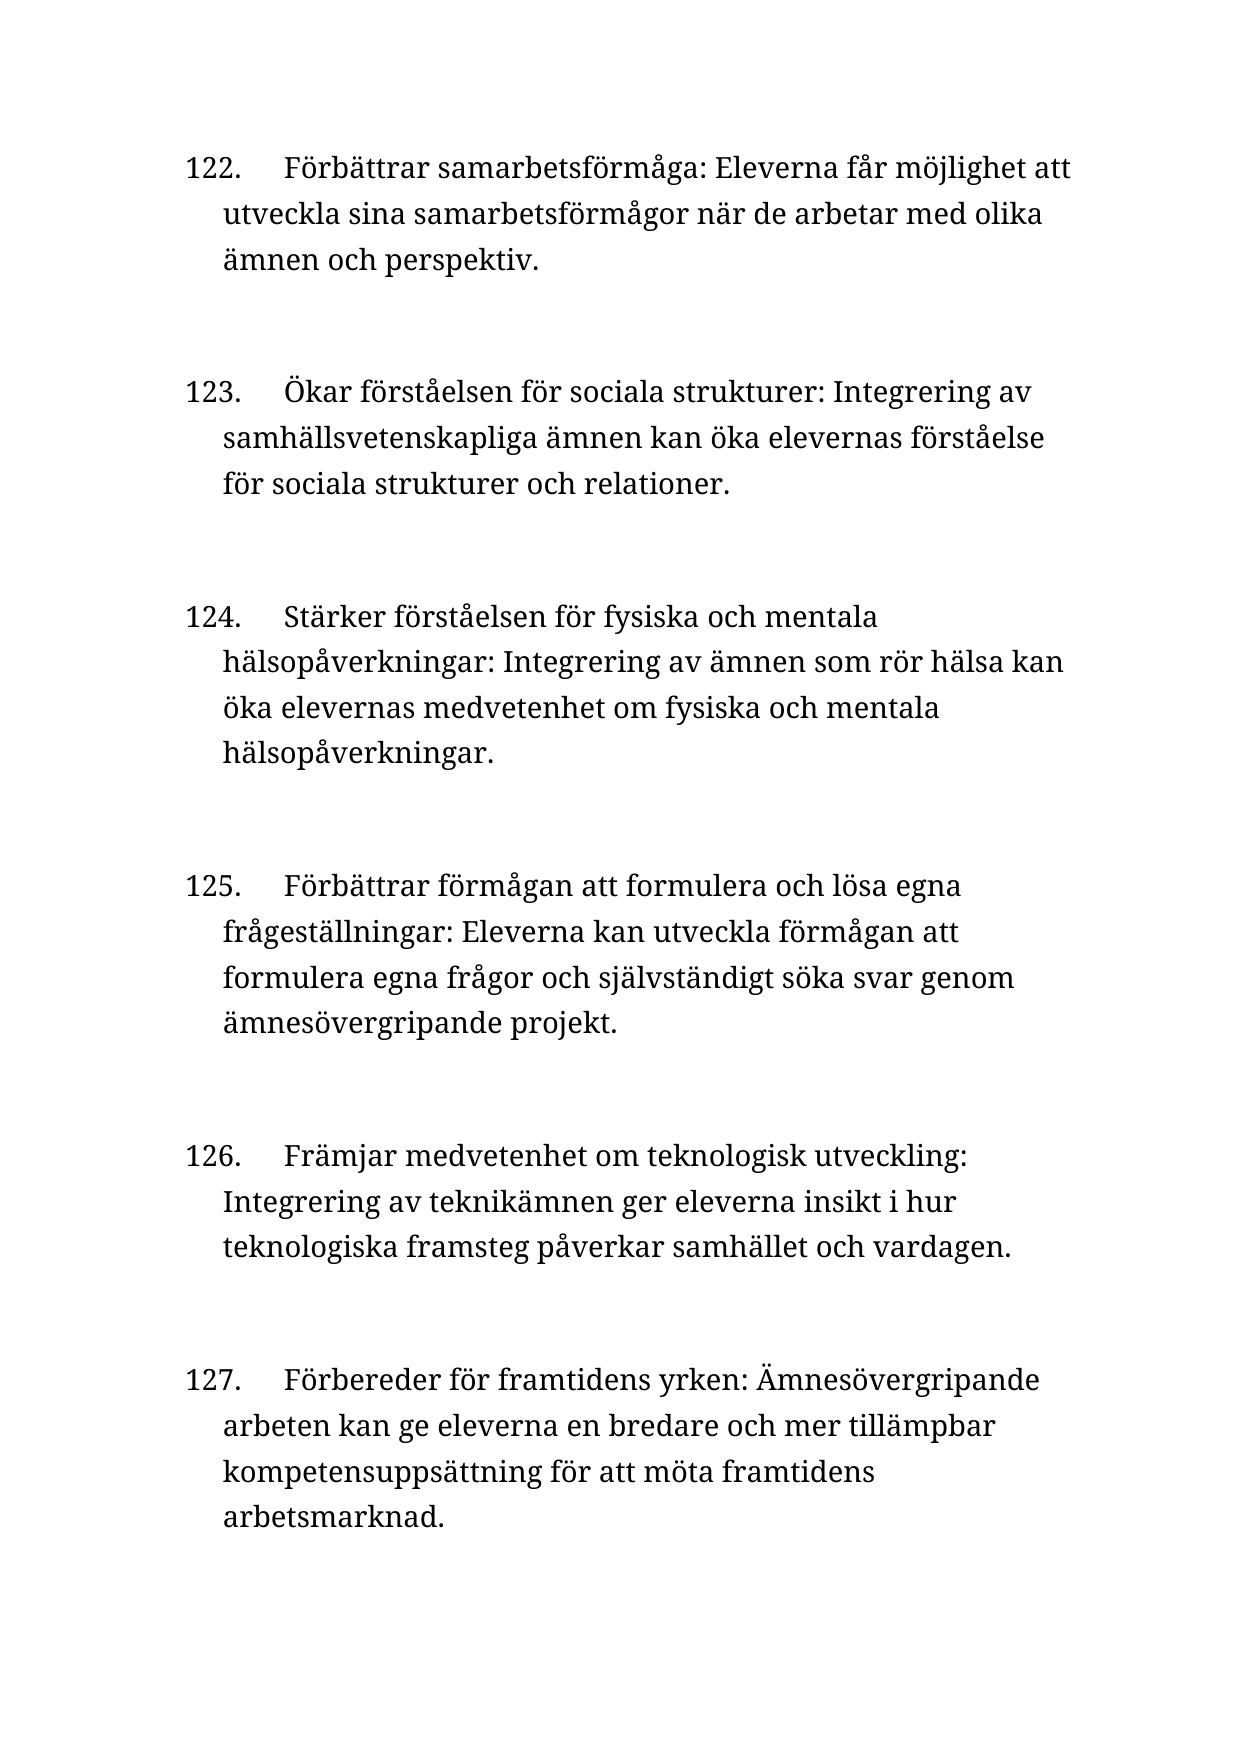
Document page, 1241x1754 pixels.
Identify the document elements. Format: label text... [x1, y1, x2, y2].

list Förbättrar samarbetsförmåga: Eleverna får möjlighet att utveckla sina samarbetsförmågor när de arbetar med olika ämnen och perspektiv. [185, 148, 1093, 278]
list Förbättrar förmågan att formulera och lösa egna frågeställningar: Eleverna kan utveckla förmågan att formulera egna frågor och självständigt söka svar genom ämnesövergripande projekt. [185, 866, 1093, 1042]
list Förbereder för framtidens yrken: Ämnesövergripande arbeten kan ge eleverna en bredare och mer tillämpbar kompetensuppsättning för att möta framtidens arbetsmarknad. [185, 1360, 1093, 1536]
list Ökar förståelsen för sociala strukturer: Integrering av samhällsvetenskapliga ämnen kan öka elevernas förståelse för sociala strukturer och relationer. [185, 372, 1093, 503]
list Främjar medvetenhet om teknologisk utveckling: Integrering av teknikämnen ger eleverna insikt i hur teknologiska framsteg påverkar samhället och vardagen. [185, 1136, 1093, 1266]
list Stärker förståelsen för fysiska och mentala hälsopåverkningar: Integrering av ämnen som rör hälsa kan öka elevernas medvetenhet om fysiska och mentala hälsopåverkningar. [185, 596, 1093, 772]
